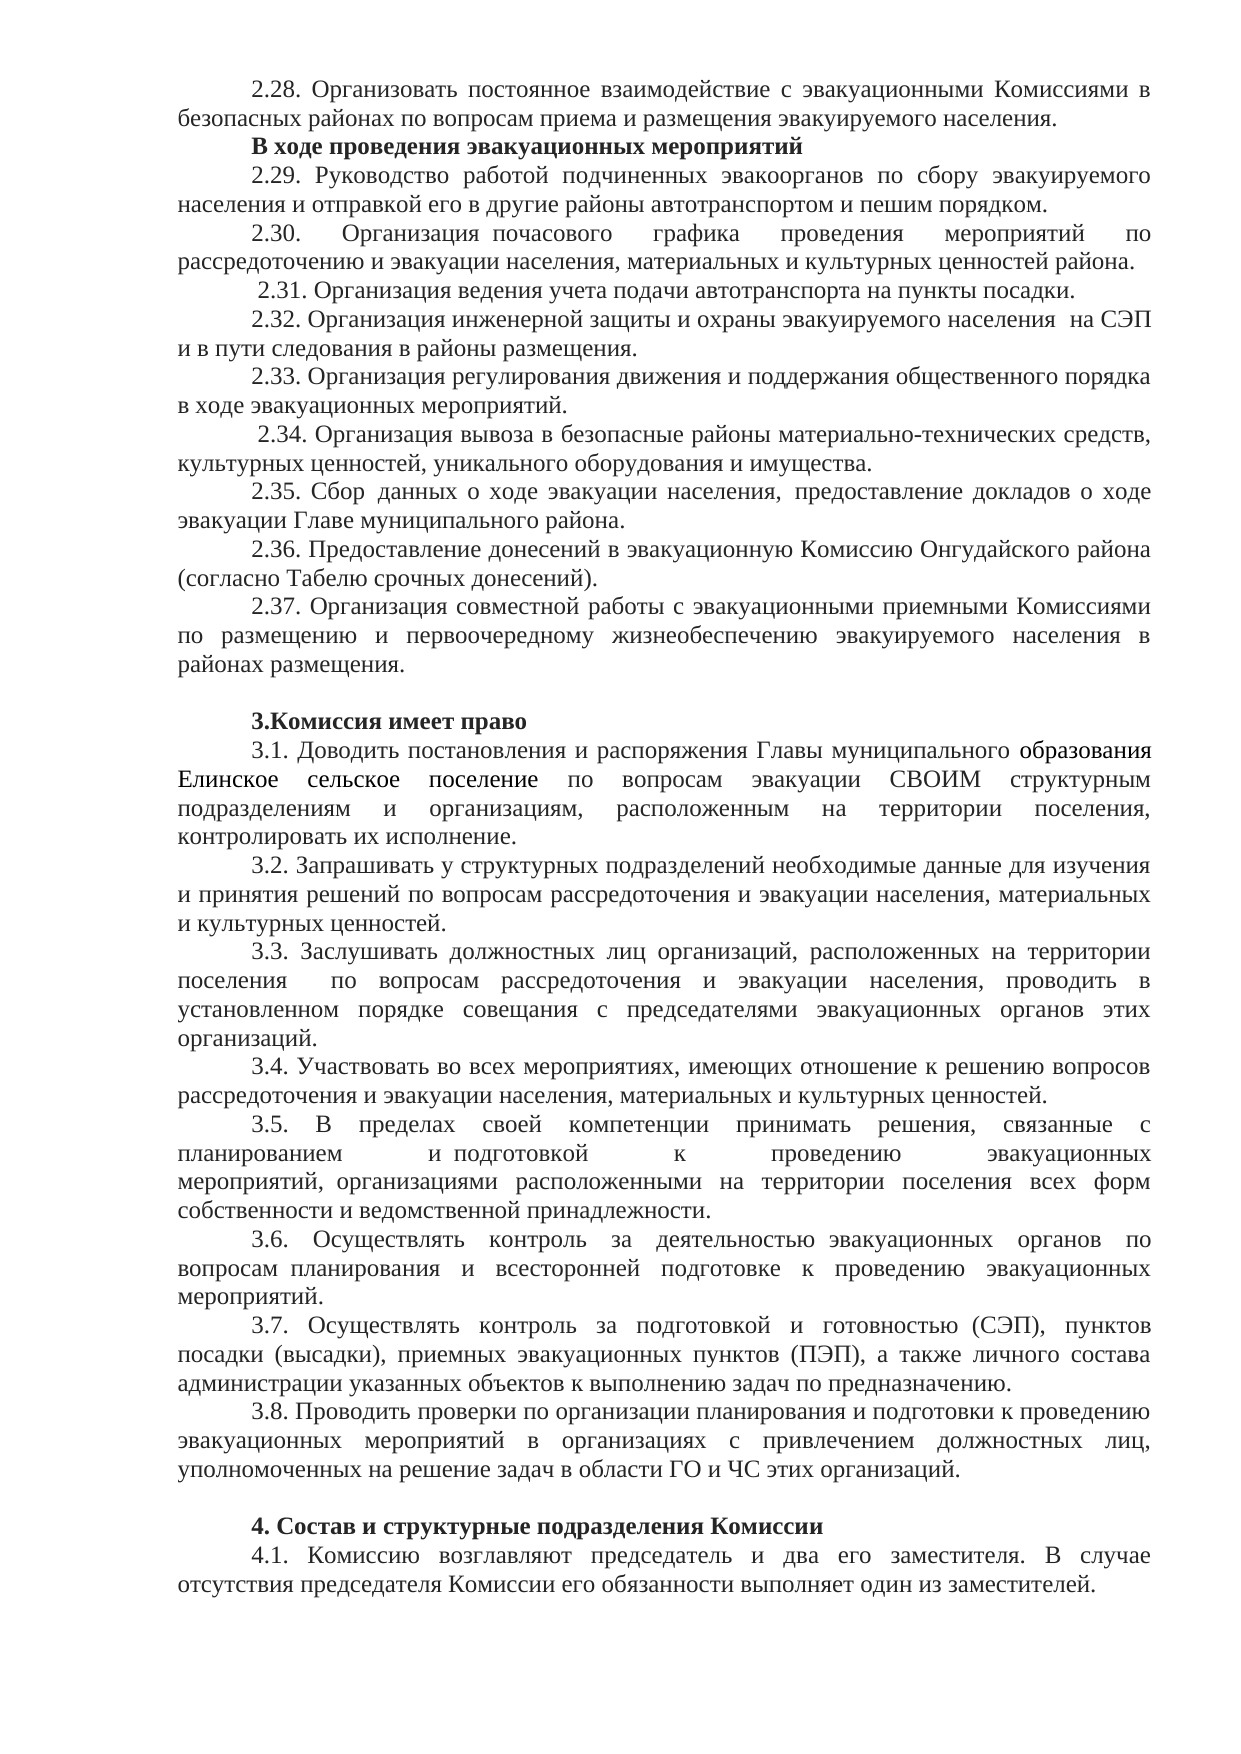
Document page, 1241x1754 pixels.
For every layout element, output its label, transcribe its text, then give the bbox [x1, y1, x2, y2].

text 2.30. Организация почасового графика проведения мероприятий по рассредоточению и эвакуации населения, материальных и культурных ценностей района. [177, 218, 1152, 275]
text 3.6. Осуществлять контроль за деятельностью эвакуационных органов по вопросам планирования и всесторонней подготовке к проведению эвакуационных мероприятий. [177, 1224, 1152, 1310]
text 2.32. Организация инженерной защиты и охраны эвакуируемого населения на СЭП и в пути следования в районы размещения. [177, 304, 1152, 361]
text 3.8. Проводить проверки по организации планирования и подготовки к проведению эвакуационных мероприятий в организациях с привлечением должностных лиц, уполномоченных на решение задач в области ГО и ЧС этих организаций. [177, 1396, 1152, 1483]
text 2.33. Организация регулирования движения и поддержания общественного порядка в ходе эвакуационных мероприятий. [177, 361, 1152, 419]
text 2.36. Предоставление донесений в эвакуационную Комиссию Онгудайского района (согласно Табелю срочных донесений). [177, 534, 1152, 591]
text 4.1. Комиссию возглавляют председатель и два его заместителя. В случае отсутствия председателя Комиссии его обязанности выполняет один из заместителей. [177, 1540, 1152, 1598]
text 3.5. В пределах своей компетенции принимать решения, связанные с планированием и подготовкой к проведению эвакуационных мероприятий, организациями расположенными на территории поселения всех форм собственности и ведомственной принадлежности. [177, 1109, 1152, 1224]
text 3.7. Осуществлять контроль за подготовкой и готовностью (СЭП), пунктов посадки (высадки), приемных эвакуационных пунктов (ПЭП), а также личного состава администрации указанных объектов к выполнению задач по предназначению. [177, 1310, 1152, 1396]
text В ходе проведения эвакуационных мероприятий [177, 131, 1152, 160]
text 2.34. Организация вывоза в безопасные районы материально-технических средств, культурных ценностей, уникального оборудования и имущества. [177, 419, 1152, 476]
text 3.3. Заслушивать должностных лиц организаций, расположенных на территории поселения по вопросам рассредоточения и эвакуации населения, проводить в установленном порядке совещания с председателями эвакуационных органов этих организаций. [177, 936, 1152, 1051]
text 4. Состав и структурные подразделения Комиссии [177, 1511, 1152, 1540]
text 3.4. Участвовать во всех мероприятиях, имеющих отношение к решению вопросов рассредоточения и эвакуации населения, материальных и культурных ценностей. [177, 1051, 1152, 1109]
text 2.35. Сбор данных о ходе эвакуации населения, предоставление докладов о ходе эвакуации Главе муниципального района. [177, 476, 1152, 534]
text 3.2. Запрашивать у структурных подразделений необходимые данные для изучения и принятия решений по вопросам рассредоточения и эвакуации населения, материальных и культурных ценностей. [177, 850, 1152, 936]
text 2.28. Организовать постоянное взаимодействие с эвакуационными Комиссиями в безопасных районах по вопросам приема и размещения эвакуируемого населения. [177, 74, 1152, 131]
text 2.31. Организация ведения учета подачи автотранспорта на пункты посадки. [177, 275, 1152, 304]
text 3.Комиссия имеет право [177, 706, 1152, 735]
text 2.29. Руководство работой подчиненных эвакоорганов по сбору эвакуируемого населения и отправкой его в другие районы автотранспортом и пешим порядком. [177, 160, 1152, 218]
text 3.1. Доводить постановления и распоряжения Главы муниципального образования Елинское сельское поселение по вопросам эвакуации СВОИМ структурным подразделениям и организациям, расположенным на территории поселения, контролировать их исполнение. [177, 735, 1152, 850]
text 2.37. Организация совместной работы с эвакуационными приемными Комиссиями по размещению и первоочередному жизнеобеспечению эвакуируемого населения в районах размещения. [177, 591, 1152, 678]
